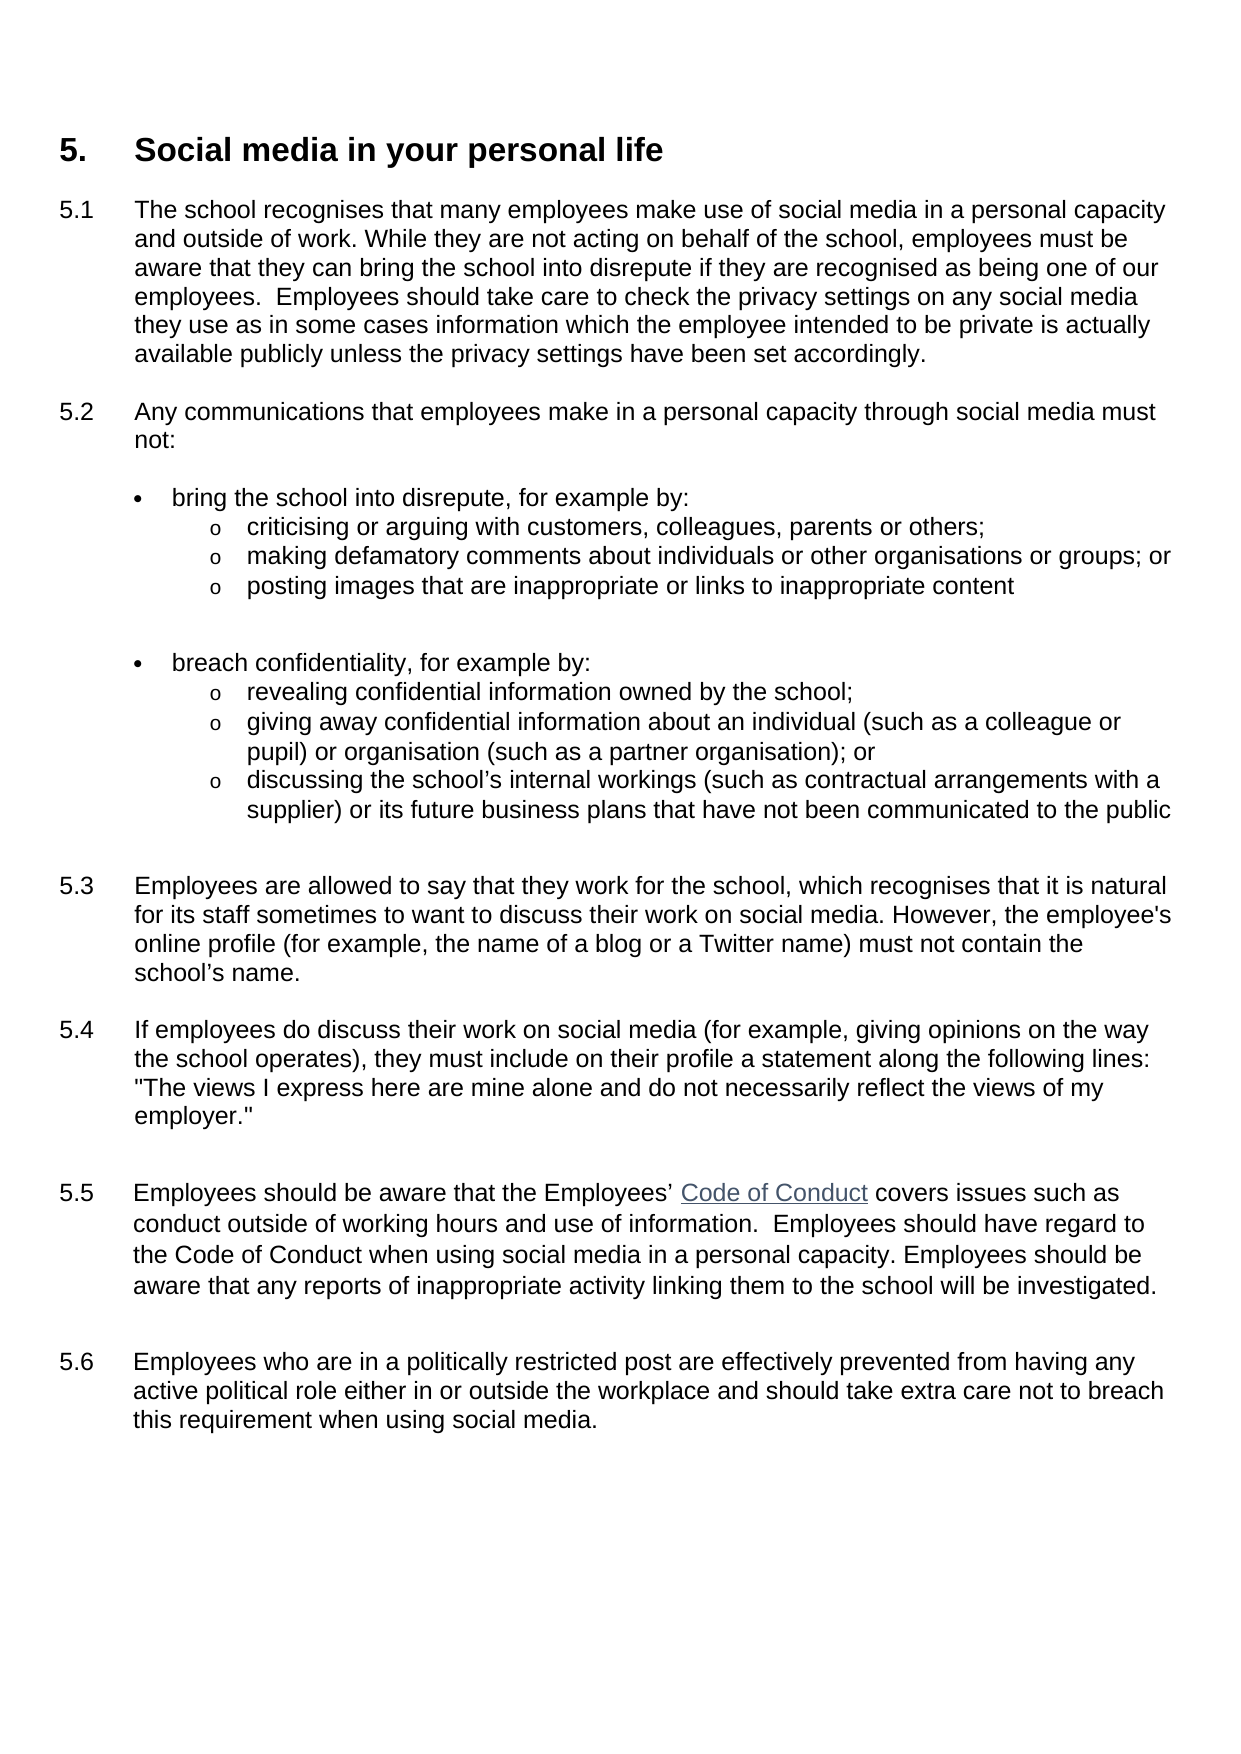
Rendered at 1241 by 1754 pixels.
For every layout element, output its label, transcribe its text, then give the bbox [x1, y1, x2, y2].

list Social media in your personal life [59, 131, 1181, 169]
list posting images that are inappropriate or links to inappropriate content [209, 571, 1181, 601]
list revealing confidential information owned by the school; [209, 677, 1181, 707]
text 5.4 If employees do discuss their work on social media (for example, giving opinions on the way the school operates), they must include on their profile a statement along the following lines: "The views I express here are mine alone and do not necessarily reflect the views of my employer." [59, 1015, 1181, 1130]
list making defamatory comments about individuals or other organisations or groups; or [209, 541, 1181, 571]
list bring the school into disrepute, for example by: [134, 483, 1181, 512]
list breach confidentiality, for example by: [134, 648, 1181, 677]
list criticising or arguing with customers, colleagues, parents or others; [209, 512, 1181, 541]
text 5.6 Employees who are in a politically restricted post are effectively prevented from having any active political role either in or outside the workplace and should take extra care not to breach this requirement when using social media. [59, 1347, 1181, 1434]
text 5.1 The school recognises that many employees make use of social media in a personal capacity and outside of work. While they are not acting on behalf of the school, employees must be aware that they can bring the school into disrepute if they are recognised as being one of our employees. Employees should take care to check the privacy settings on any social media they use as in some cases information which the employee intended to be private is actually available publicly unless the privacy settings have been set accordingly. [59, 195, 1181, 368]
text 5.3 Employees are allowed to say that they work for the school, which recognises that it is natural for its staff sometimes to want to discuss their work on social media. However, the employee's online profile (for example, the name of a blog or a Twitter name) must not contain the school’s name. [59, 871, 1181, 986]
list giving away confidential information about an individual (such as a colleague or pupil) or organisation (such as a partner organisation); or [209, 707, 1181, 765]
text 5.5 Employees should be aware that the Employees’ Code of Conduct covers issues such as conduct outside of working hours and use of information. Employees should have regard to the Code of Conduct when using social media in a personal capacity. Employees should be aware that any reports of inappropriate activity linking them to the school will be investigated. [59, 1178, 1181, 1300]
list discussing the school’s internal workings (such as contractual arrangements with a supplier) or its future business plans that have not been communicated to the public [209, 765, 1181, 824]
text 5.2 Any communications that employees make in a personal capacity through social media must not: [59, 397, 1181, 454]
